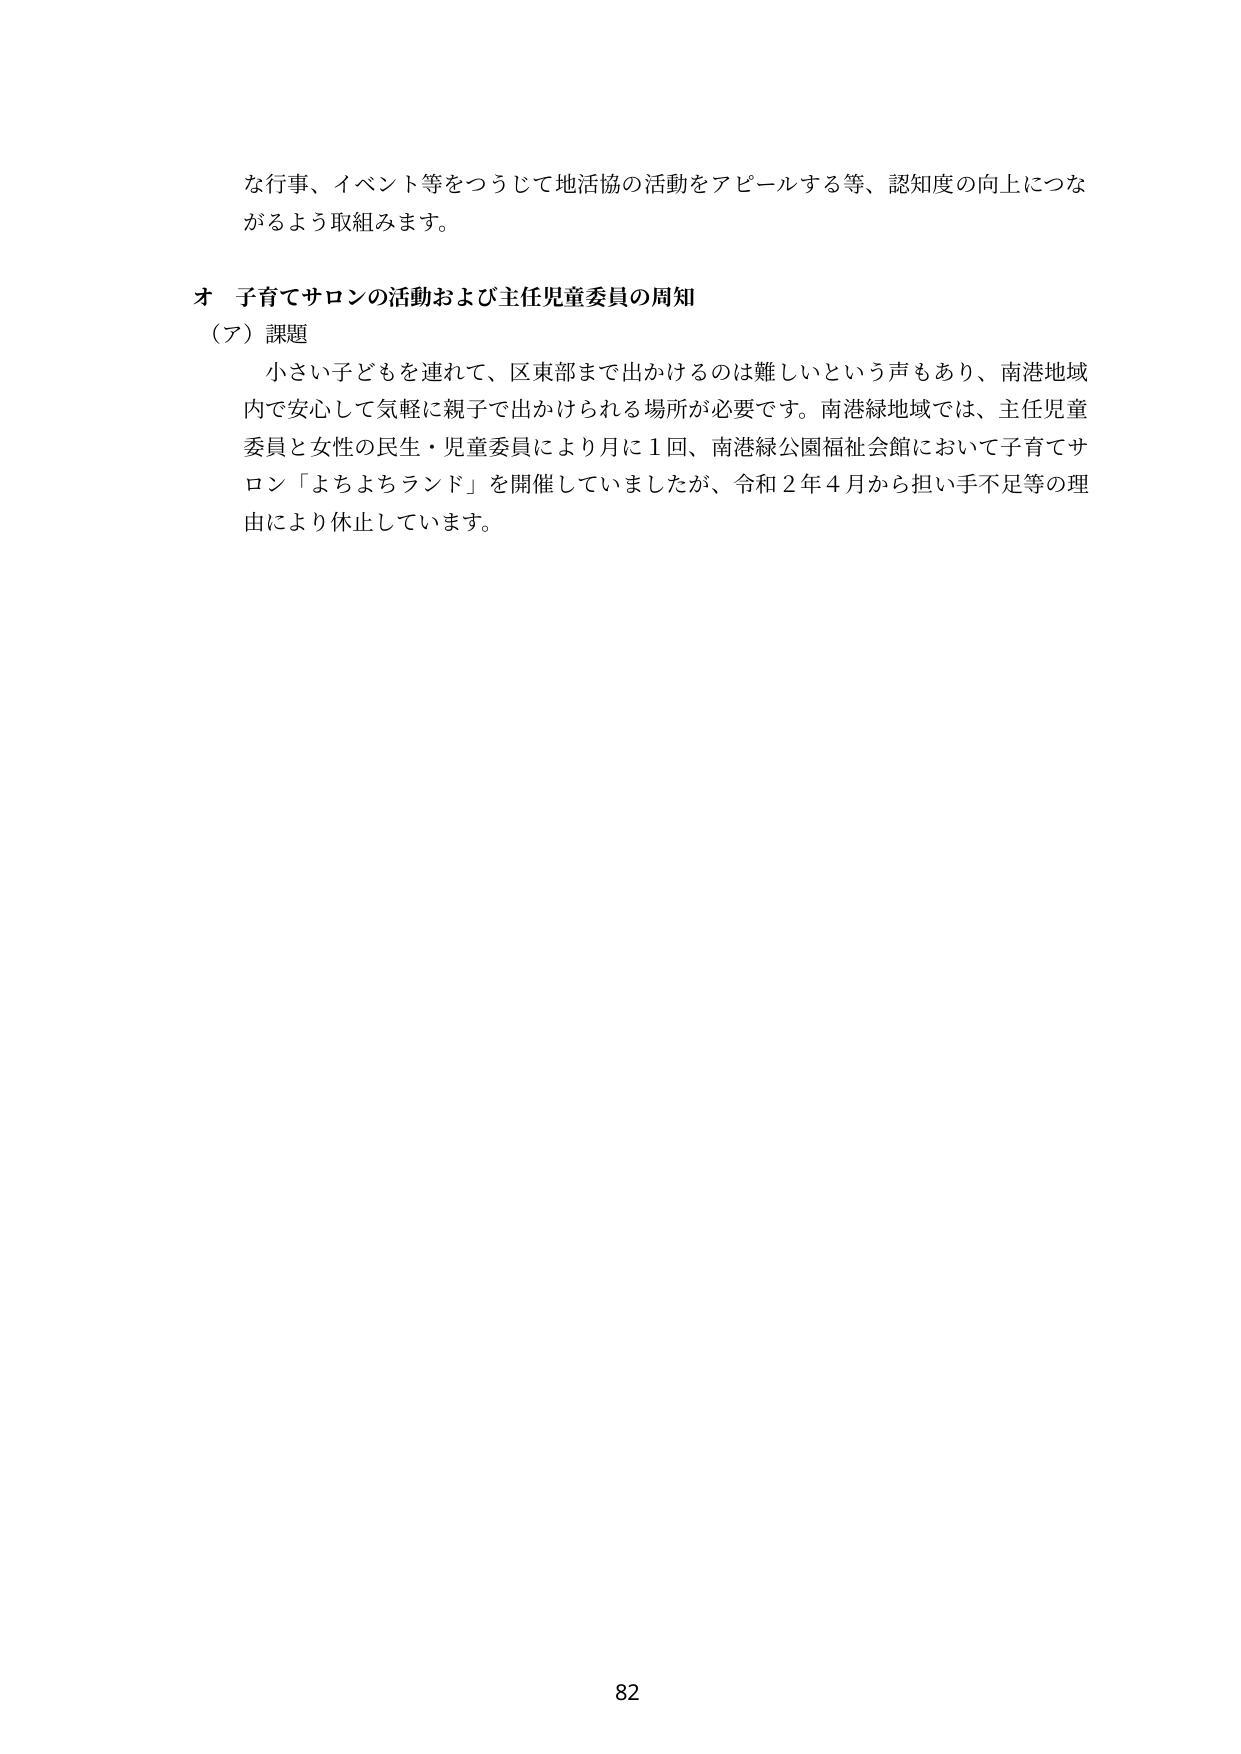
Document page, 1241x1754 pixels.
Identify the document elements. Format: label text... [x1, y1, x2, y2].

text （ア）課題 [177, 314, 1090, 352]
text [243, 164, 1090, 239]
text 小さい子どもを連れて、区東部まで出かけるのは難しいという声もあり、南港地域内で安心して気軽に親子で出かけられる場所が必要です。南港緑地域では、主任児童委員と女性の民生・児童委員により月に１回、南港緑公園福祉会館において子育てサロン「よちよちランド」を開催していましたが、令和２年４月から担い手不足等の理由により休止しています。 [243, 352, 1090, 539]
text オ 子育てサロンの活動および主任児童委員の周知 [192, 277, 1090, 314]
